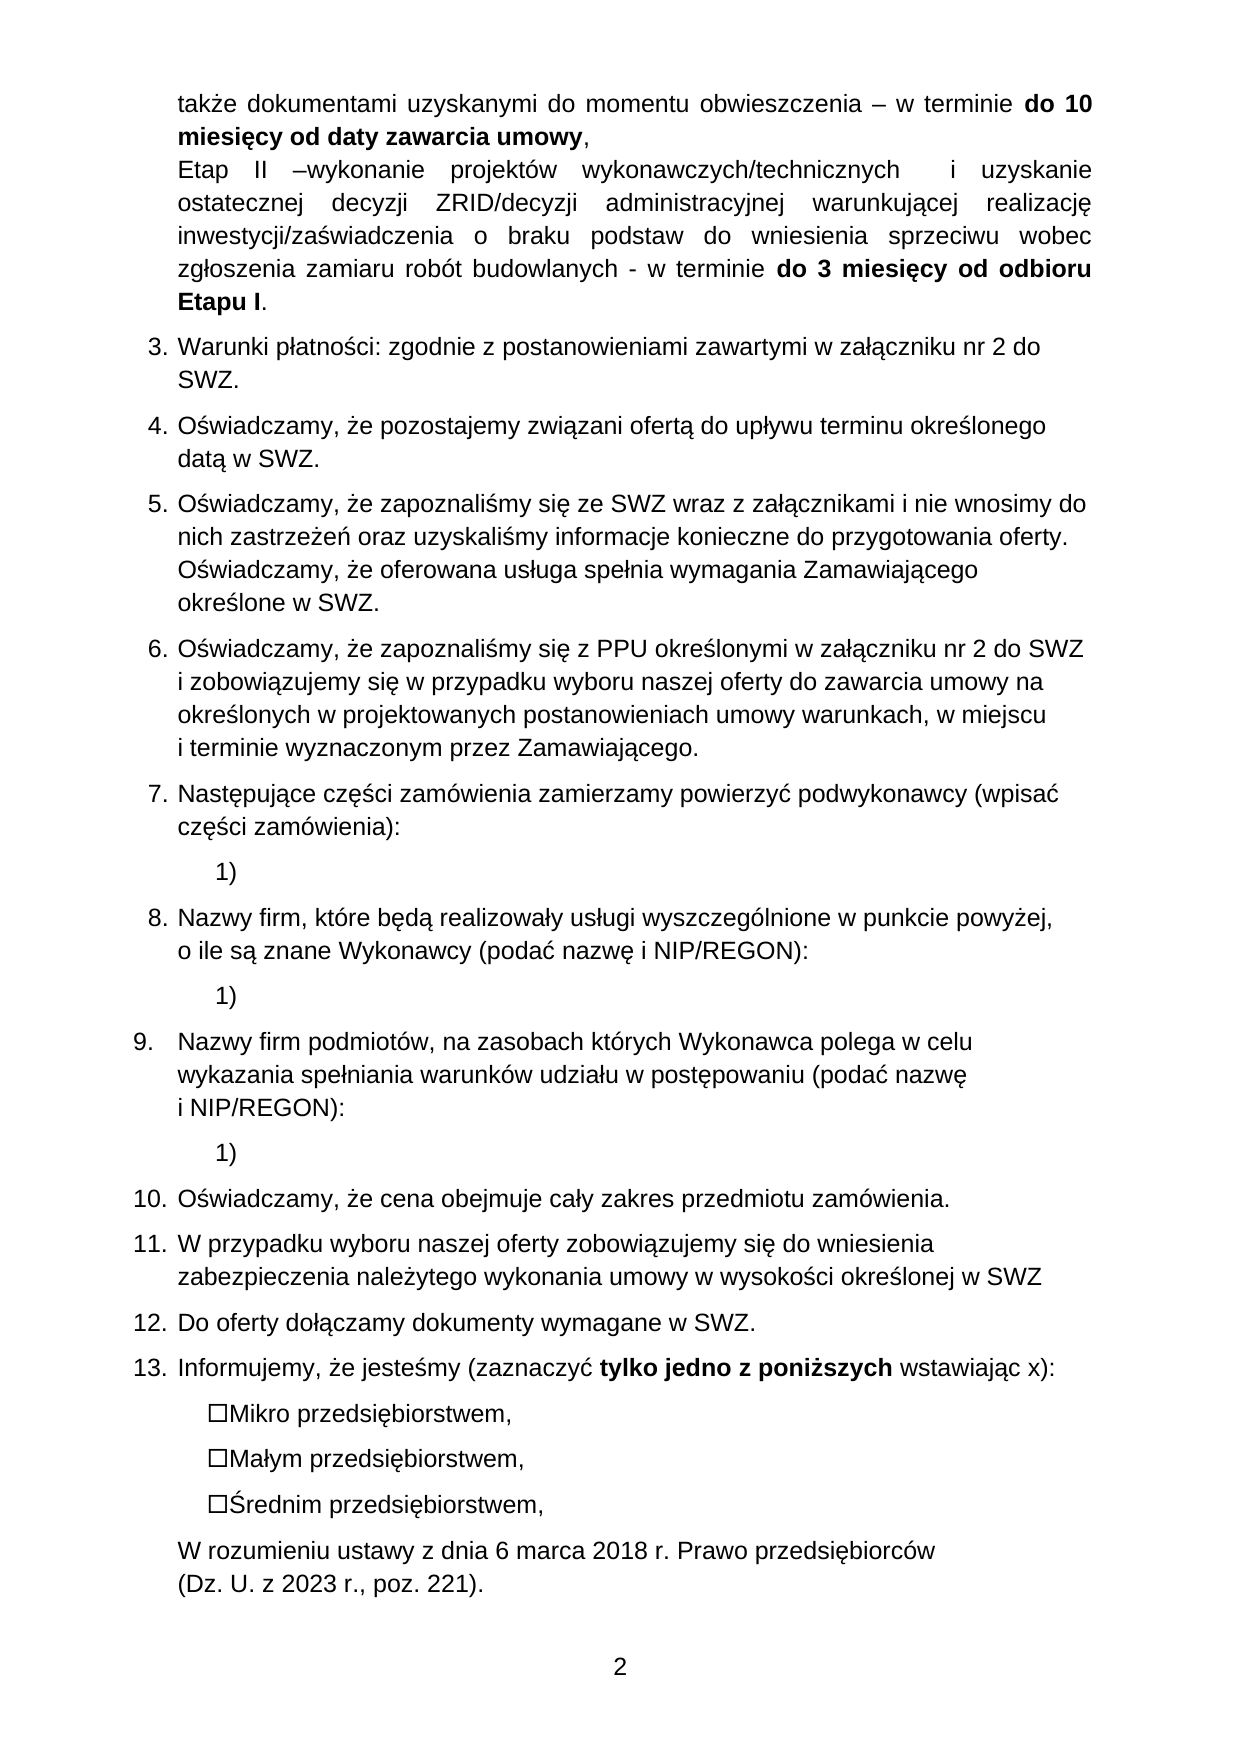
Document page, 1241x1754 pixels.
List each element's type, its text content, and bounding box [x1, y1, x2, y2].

list Następujące części zamówienia zamierzamy powierzyć podwykonawcy (wpisać części zamówienia): [148, 778, 1093, 840]
list Małym przedsiębiorstwem, [207, 1444, 1093, 1473]
list Informujemy, że jesteśmy (zaznaczyć tylko jedno z poniższych wstawiając x): [133, 1353, 1093, 1382]
list Oświadczamy, że pozostajemy związani ofertą do upływu terminu określonego datą w SWZ. [148, 411, 1093, 473]
list Nazwy firm, które będą realizowały usługi wyszczególnione w punkcie powyżej, o ile są znane Wykonawcy (podać nazwę i NIP/REGON): [148, 903, 1093, 964]
text Etap II –wykonanie projektów wykonawczych/technicznych i uzyskanie ostatecznej decyzji ZRID/decyzji administracyjnej warunkującej realizację inwestycji/zaświadczenia o braku podstaw do wniesienia sprzeciwu wobec zgłoszenia zamiaru robót budowlanych - w terminie do 3 miesięcy od odbioru Etapu I. [177, 155, 1093, 316]
list W rozumieniu ustawy z dnia 6 marca 2018 r. Prawo przedsiębiorców (Dz. U. z 2023 r., poz. 221). [177, 1536, 1093, 1597]
list Oświadczamy, że zapoznaliśmy się ze SWZ wraz z załącznikami i nie wnosimy do nich zastrzeżeń oraz uzyskaliśmy informacje konieczne do przygotowania oferty. Oświadczamy, że oferowana usługa spełnia wymagania Zamawiającego określone w SWZ. [148, 489, 1093, 617]
list Mikro przedsiębiorstwem, [207, 1399, 1093, 1428]
list W przypadku wyboru naszej oferty zobowiązujemy się do wniesienia zabezpieczenia należytego wykonania umowy w wysokości określonej w SWZ [133, 1229, 1093, 1291]
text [177, 89, 1093, 150]
list Do oferty dołączamy dokumenty wymagane w SWZ. [133, 1308, 1093, 1337]
list Oświadczamy, że cena obejmuje cały zakres przedmiotu zamówienia. [133, 1184, 1093, 1212]
list Średnim przedsiębiorstwem, [207, 1490, 1093, 1519]
list Nazwy firm podmiotów, na zasobach których Wykonawca polega w celu wykazania spełniania warunków udziału w postępowaniu (podać nazwę i NIP/REGON): [133, 1027, 1093, 1121]
list Warunki płatności: zgodnie z postanowieniami zawartymi w załączniku nr 2 do SWZ. [148, 332, 1093, 394]
list Oświadczamy, że zapoznaliśmy się z PPU określonymi w załączniku nr 2 do SWZ i zobowiązujemy się w przypadku wyboru naszej oferty do zawarcia umowy na określonych w projektowanych postanowieniach umowy warunkach, w miejscu i terminie wyznaczonym przez Zamawiającego. [148, 634, 1093, 762]
